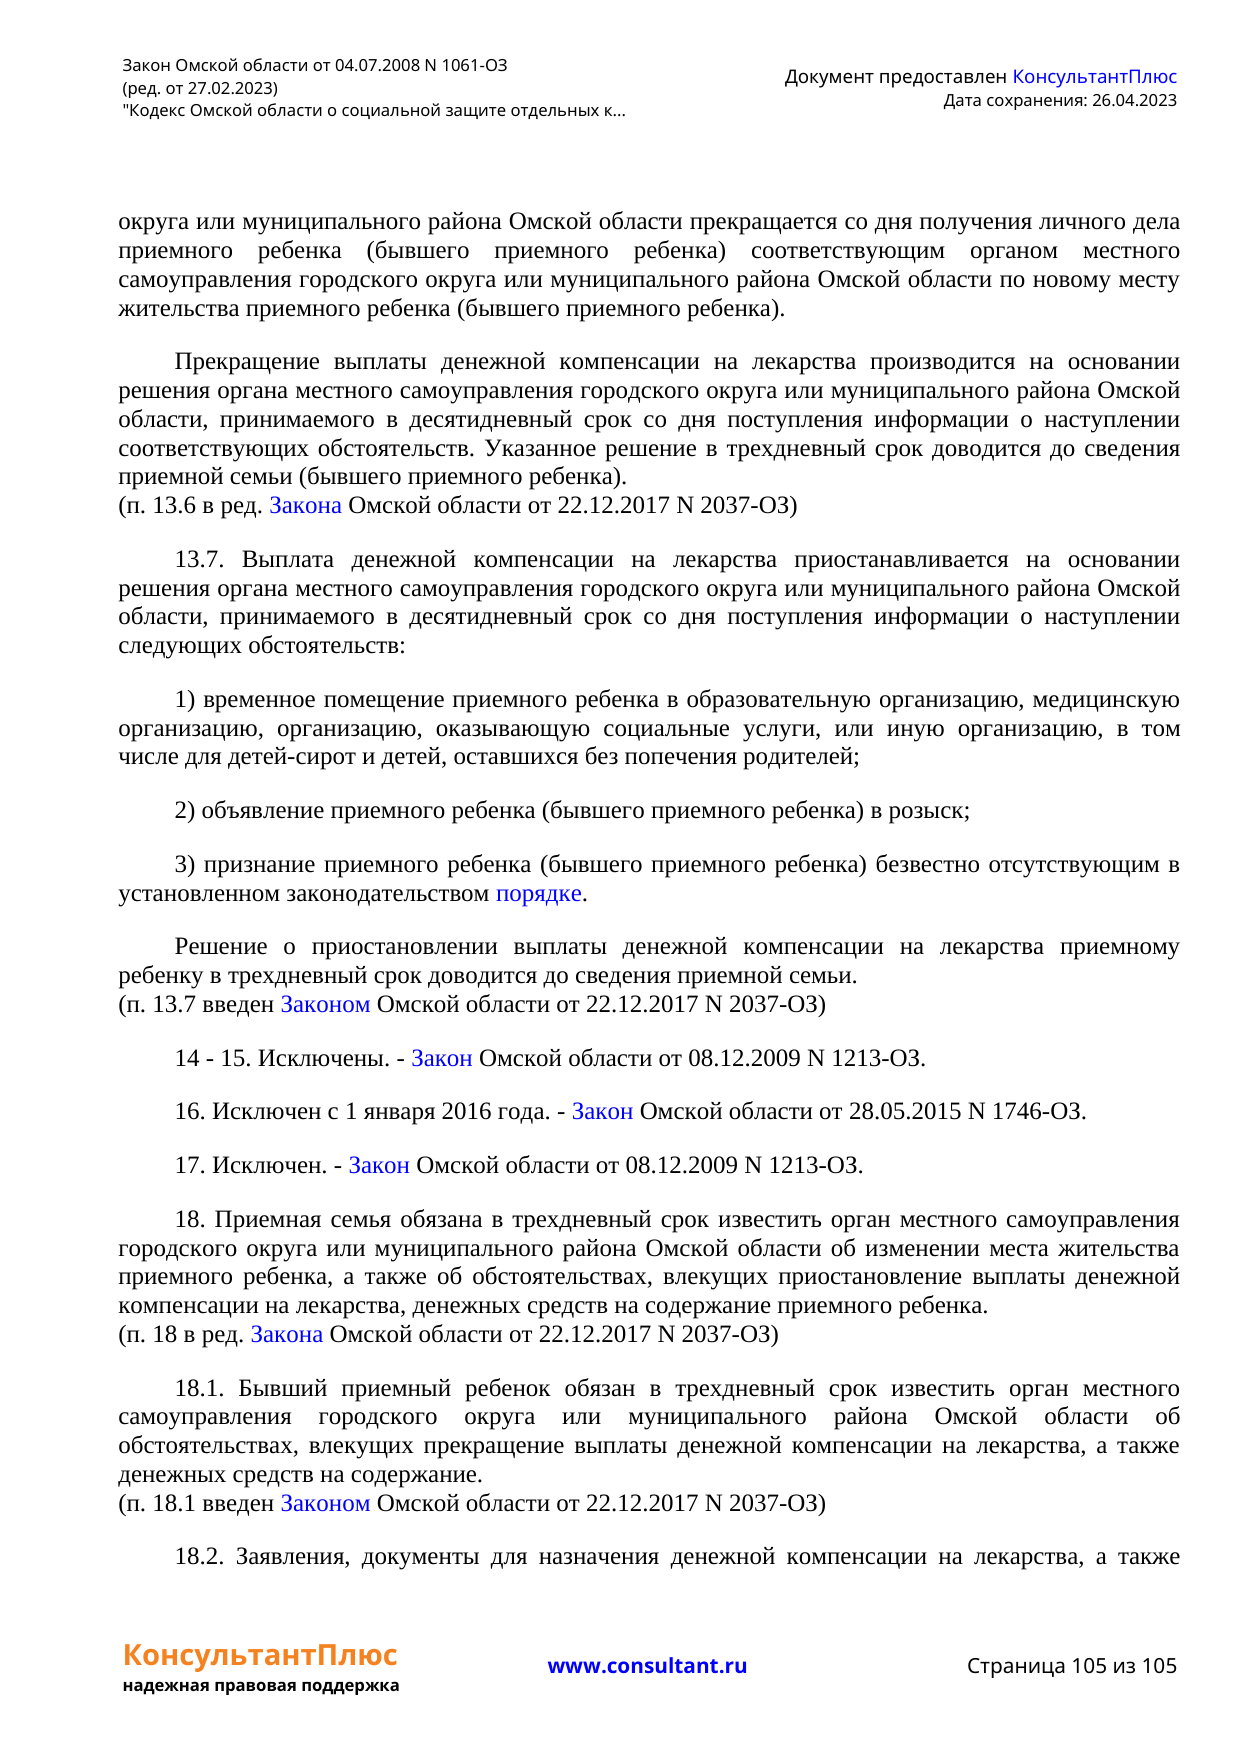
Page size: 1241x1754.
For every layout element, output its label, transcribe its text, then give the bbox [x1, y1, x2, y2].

text 18.1. Бывший приемный ребенок обязан в трехдневный срок известить орган местного самоуправления городского округа или муниципального района Омской области об обстоятельствах, влекущих прекращение выплаты денежной компенсации на лекарства, а также денежных средств на содержание. [118, 1373, 1181, 1488]
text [118, 1541, 1181, 1570]
text (п. 18 в ред. Закона Омской области от 22.12.2017 N 2037-ОЗ) [118, 1319, 1181, 1348]
text (п. 13.6 в ред. Закона Омской области от 22.12.2017 N 2037-ОЗ) [118, 490, 1181, 519]
text 3) признание приемного ребенка (бывшего приемного ребенка) безвестно отсутствующим в установленном законодательством порядке. [118, 849, 1181, 906]
text 14 - 15. Исключены. - Закон Омской области от 08.12.2009 N 1213-ОЗ. [118, 1043, 1181, 1071]
text 16. Исключен с 1 января 2016 года. - Закон Омской области от 28.05.2015 N 1746-ОЗ. [118, 1096, 1181, 1125]
text 13.7. Выплата денежной компенсации на лекарства приостанавливается на основании решения органа местного самоуправления городского округа или муниципального района Омской области, принимаемого в десятидневный срок со дня поступления информации о наступлении следующих обстоятельств: [118, 544, 1181, 659]
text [118, 206, 1181, 321]
text 1) временное помещение приемного ребенка в образовательную организацию, медицинскую организацию, организацию, оказывающую социальные услуги, или иную организацию, в том числе для детей-сирот и детей, оставшихся без попечения родителей; [118, 684, 1181, 770]
text 2) объявление приемного ребенка (бывшего приемного ребенка) в розыск; [118, 795, 1181, 824]
text 17. Исключен. - Закон Омской области от 08.12.2009 N 1213-ОЗ. [118, 1150, 1181, 1179]
text 18. Приемная семья обязана в трехдневный срок известить орган местного самоуправления городского округа или муниципального района Омской области об изменении места жительства приемного ребенка, а также об обстоятельствах, влекущих приостановление выплаты денежной компенсации на лекарства, денежных средств на содержание приемного ребенка. [118, 1204, 1181, 1319]
text (п. 18.1 введен Законом Омской области от 22.12.2017 N 2037-ОЗ) [118, 1488, 1181, 1516]
text Прекращение выплаты денежной компенсации на лекарства производится на основании решения органа местного самоуправления городского округа или муниципального района Омской области, принимаемого в десятидневный срок со дня поступления информации о наступлении соответствующих обстоятельств. Указанное решение в трехдневный срок доводится до сведения приемной семьи (бывшего приемного ребенка). [118, 346, 1181, 490]
text Решение о приостановлении выплаты денежной компенсации на лекарства приемному ребенку в трехдневный срок доводится до сведения приемной семьи. [118, 931, 1181, 989]
text (п. 13.7 введен Законом Омской области от 22.12.2017 N 2037-ОЗ) [118, 989, 1181, 1018]
